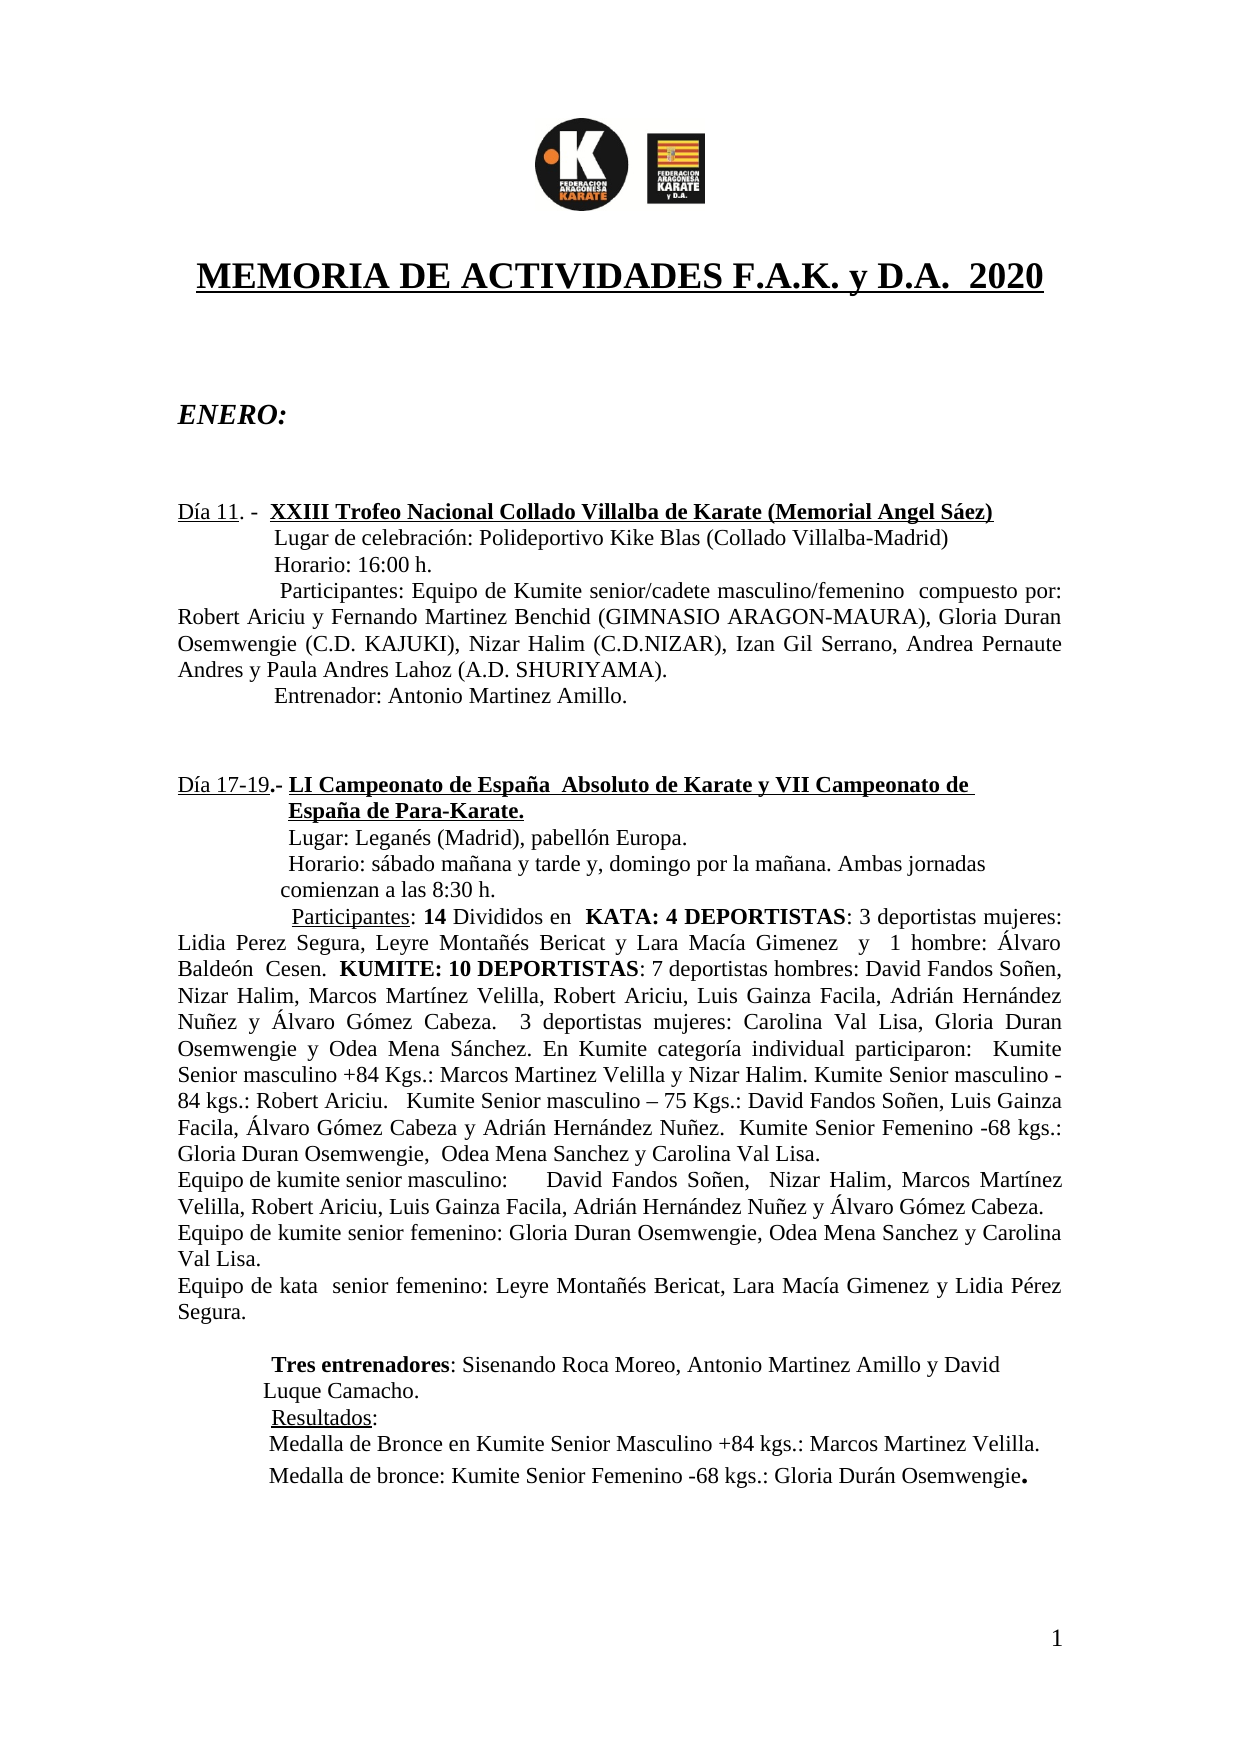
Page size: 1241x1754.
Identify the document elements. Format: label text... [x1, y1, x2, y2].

text Luque Camacho. [177, 1377, 1063, 1403]
text MEMORIA DE ACTIVIDADES F.A.K. y D.A. 2020 [177, 253, 1063, 297]
text Horario: sábado mañana y tarde y, domingo por la mañana. Ambas jornadas [177, 850, 1063, 876]
text comienzan a las 8:30 h. [177, 876, 1063, 903]
text Participantes: Equipo de Kumite senior/cadete masculino/femenino compuesto por: Robert Ariciu y Fernando Martinez Benchid (GIMNASIO ARAGON-MAURA), Gloria Duran Osemwengie (C.D. KAJUKI), Nizar Halim (C.D.NIZAR), Izan Gil Serrano, Andrea Pernaute Andres y Paula Andres Lahoz (A.D. SHURIYAMA). [177, 577, 1063, 682]
picture [535, 118, 705, 211]
text Medalla de Bronce en Kumite Senior Masculino +84 kgs.: Marcos Martinez Velilla. [177, 1430, 1063, 1456]
text Tres entrenadores: Sisenando Roca Moreo, Antonio Martinez Amillo y David [177, 1351, 1063, 1377]
text Resultados: [177, 1403, 1063, 1430]
text España de Para-Karate. [177, 797, 1063, 824]
text Medalla de bronce: Kumite Senior Femenino -68 kgs.: Gloria Durán Osemwengie. [177, 1456, 1063, 1490]
text Día 17-19.- LI Campeonato de España Absoluto de Karate y VII Campeonato de [177, 771, 1063, 797]
text Equipo de kata senior femenino: Leyre Montañés Bericat, Lara Macía Gimenez y Lidia Pérez Segura. [177, 1272, 1063, 1324]
text Entrenador: Antonio Martinez Amillo. [177, 682, 1063, 709]
text ENERO: [177, 397, 1063, 431]
text Lugar de celebración: Polideportivo Kike Blas (Collado Villalba-Madrid) [177, 524, 1063, 551]
text Equipo de kumite senior masculino: David Fandos Soñen, Nizar Halim, Marcos Martínez Velilla, Robert Ariciu, Luis Gainza Facila, Adrián Hernández Nuñez y Álvaro Gómez Cabeza. [177, 1166, 1063, 1219]
text Participantes: 14 Divididos en KATA: 4 DEPORTISTAS: 3 deportistas mujeres: Lidia Perez Segura, Leyre Montañés Bericat y Lara Macía Gimenez y 1 hombre: Álvaro Baldeón Cesen. KUMITE: 10 DEPORTISTAS: 7 deportistas hombres: David Fandos Soñen, Nizar Halim, Marcos Martínez Velilla, Robert Ariciu, Luis Gainza Facila, Adrián Hernández Nuñez y Álvaro Gómez Cabeza. 3 deportistas mujeres: Carolina Val Lisa, Gloria Duran Osemwengie y Odea Mena Sánchez. En Kumite categoría individual participaron: Kumite Senior masculino +84 Kgs.: Marcos Martinez Velilla y Nizar Halim. Kumite Senior masculino -84 kgs.: Robert Ariciu. Kumite Senior masculino – 75 Kgs.: David Fandos Soñen, Luis Gainza Facila, Álvaro Gómez Cabeza y Adrián Hernández Nuñez. Kumite Senior Femenino -68 kgs.: Gloria Duran Osemwengie, Odea Mena Sanchez y Carolina Val Lisa. [177, 903, 1063, 1166]
text Día 11. - XXIII Trofeo Nacional Collado Villalba de Karate (Memorial Angel Sáez) [177, 498, 1063, 524]
text Lugar: Leganés (Madrid), pabellón Europa. [177, 824, 1063, 850]
text Equipo de kumite senior femenino: Gloria Duran Osemwengie, Odea Mena Sanchez y Carolina Val Lisa. [177, 1219, 1063, 1272]
text Horario: 16:00 h. [177, 551, 1063, 577]
